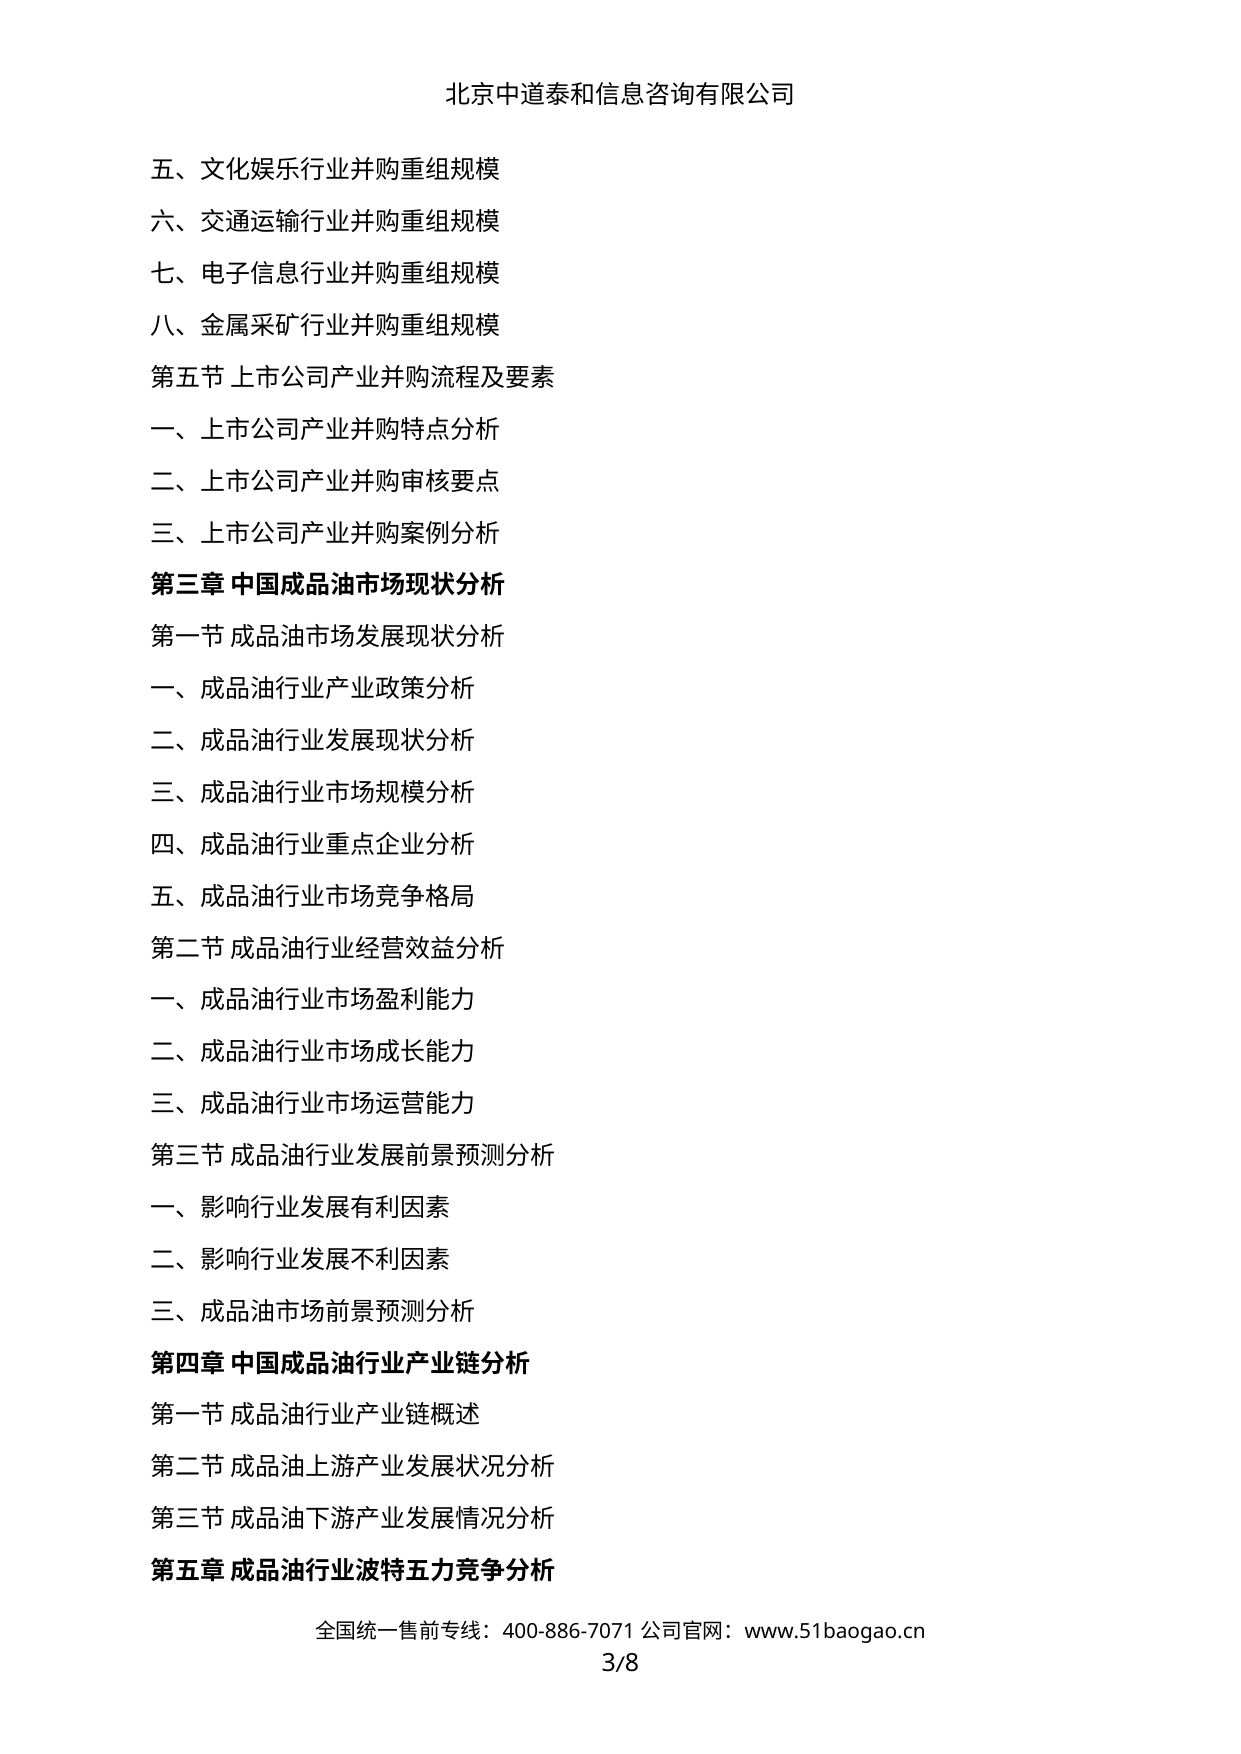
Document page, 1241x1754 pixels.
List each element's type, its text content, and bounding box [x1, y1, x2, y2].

text 二、影响行业发展不利因素 [150, 1239, 1090, 1276]
text 第四章 中国成品油行业产业链分析 [150, 1343, 1090, 1379]
text 五、文化娱乐行业并购重组规模 [150, 150, 1090, 186]
text 一、影响行业发展有利因素 [150, 1187, 1090, 1224]
text 三、成品油行业市场运营能力 [150, 1084, 1090, 1120]
text 四、成品油行业重点企业分析 [150, 824, 1090, 861]
text 二、成品油行业市场成长能力 [150, 1032, 1090, 1068]
text 第三章 中国成品油市场现状分析 [150, 565, 1090, 601]
text 三、成品油行业市场规模分析 [150, 772, 1090, 809]
text 一、上市公司产业并购特点分析 [150, 409, 1090, 446]
text 第三节 成品油下游产业发展情况分析 [150, 1499, 1090, 1535]
text 第一节 成品油市场发展现状分析 [150, 617, 1090, 653]
text 三、成品油市场前景预测分析 [150, 1291, 1090, 1327]
text 二、上市公司产业并购审核要点 [150, 461, 1090, 497]
text 第二节 成品油上游产业发展状况分析 [150, 1447, 1090, 1483]
text 第五章 成品油行业波特五力竞争分析 [150, 1551, 1090, 1587]
text 第二节 成品油行业经营效益分析 [150, 928, 1090, 964]
text 一、成品油行业市场盈利能力 [150, 980, 1090, 1016]
text 第三节 成品油行业发展前景预测分析 [150, 1136, 1090, 1172]
text 一、成品油行业产业政策分析 [150, 669, 1090, 705]
text 八、金属采矿行业并购重组规模 [150, 306, 1090, 342]
text 第五节 上市公司产业并购流程及要素 [150, 357, 1090, 394]
text 二、成品油行业发展现状分析 [150, 721, 1090, 757]
text 六、交通运输行业并购重组规模 [150, 202, 1090, 238]
text 五、成品油行业市场竞争格局 [150, 876, 1090, 912]
text 三、上市公司产业并购案例分析 [150, 513, 1090, 549]
text 七、电子信息行业并购重组规模 [150, 254, 1090, 290]
text 第一节 成品油行业产业链概述 [150, 1395, 1090, 1431]
